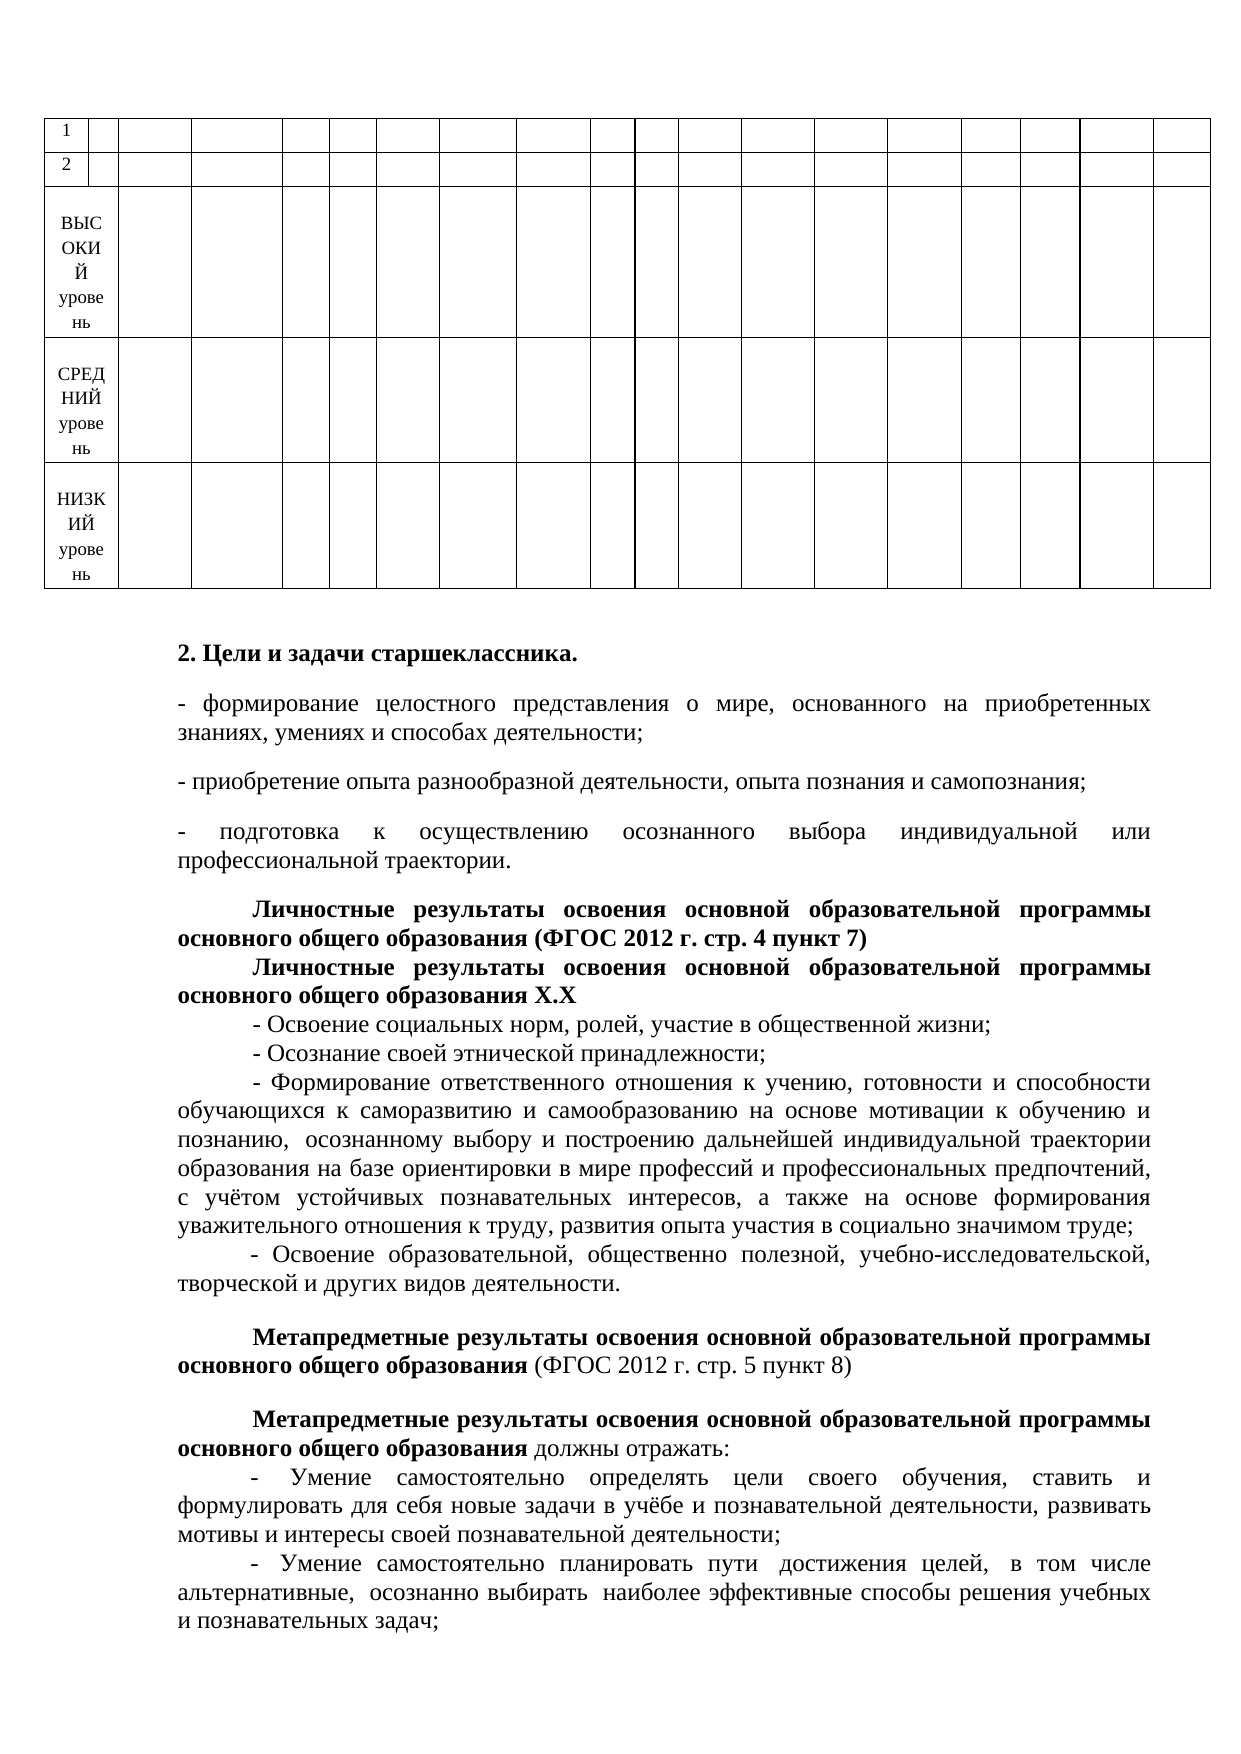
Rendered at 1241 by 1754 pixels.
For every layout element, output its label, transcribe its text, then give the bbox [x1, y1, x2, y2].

table_cell [636, 338, 678, 462]
table_cell [440, 153, 516, 186]
table_cell [1081, 153, 1153, 186]
table_cell [440, 119, 516, 152]
table_cell [636, 187, 678, 337]
table_cell [517, 338, 590, 462]
text - подготовка к осуществлению осознанного выбора индивидуальной или профессиональной траектории. [177, 816, 1152, 873]
table_cell [283, 153, 329, 186]
table_cell [377, 338, 439, 462]
table_cell [283, 187, 329, 337]
table_cell [1021, 119, 1079, 152]
table_cell [517, 119, 590, 152]
text - приобретение опыта разнообразной деятельности, опыта познания и самопознания; [177, 766, 1152, 795]
table_cell [962, 153, 1020, 186]
table_cell [815, 119, 887, 152]
table_cell [440, 463, 516, 588]
table_cell [962, 119, 1020, 152]
text Метапредметные результаты освоения основной образовательной программы основного общего образования должны отражать: [177, 1404, 1152, 1462]
table_cell [742, 153, 814, 186]
text - Освоение социальных норм, ролей, участие в общественной жизни; [177, 1009, 1152, 1038]
table_cell [377, 187, 439, 337]
table_cell [517, 153, 590, 186]
table_cell [192, 187, 282, 337]
table_cell [742, 119, 814, 152]
table_cell [679, 463, 741, 588]
table_cell [591, 338, 634, 462]
table_cell [679, 338, 741, 462]
table_cell НИЗКИЙ уровень [45, 463, 118, 588]
table_cell [192, 338, 282, 462]
table_cell 1 [45, 119, 88, 152]
text - Формирование ответственного отношения к учению, готовности и способности обучающихся к саморазвитию и самообразованию на основе мотивации к обучению и познанию, осознанному выбору и построению дальнейшей индивидуальной траектории образования на базе ориентировки в мире профессий и профессиональных предпочтений, с учётом устойчивых познавательных интересов, а также на основе формирования уважительного отношения к труду, развития опыта участия в социально значимом труде; [177, 1067, 1152, 1239]
table_cell [119, 463, 191, 588]
table_cell [636, 463, 678, 588]
table_cell [888, 463, 961, 588]
table_cell [377, 119, 439, 152]
table_cell [1154, 119, 1210, 152]
table_cell [962, 338, 1020, 462]
text - формирование целостного представления о мире, основанного на приобретенных знаниях, умениях и способах деятельности; [177, 688, 1152, 746]
table_cell [119, 187, 191, 337]
table_cell [1021, 153, 1079, 186]
table_cell [1021, 187, 1079, 337]
table_cell [1154, 153, 1210, 186]
table_cell 2 [45, 153, 88, 186]
table_cell [888, 338, 961, 462]
text Метапредметные результаты освоения основной образовательной программы основного общего образования (ФГОС 2012 г. стр. 5 пункт 8) [177, 1322, 1152, 1379]
table_cell [192, 119, 282, 152]
table_cell [742, 187, 814, 337]
table_cell [888, 119, 961, 152]
table_cell [119, 119, 191, 152]
table_cell ВЫСОКИЙ уровень [45, 187, 118, 337]
table_cell [283, 119, 329, 152]
text Личностные результаты освоения основной образовательной программы основного общего образования X.X [177, 952, 1152, 1009]
table_cell [1081, 463, 1153, 588]
table_cell [742, 338, 814, 462]
table_cell [636, 153, 678, 186]
table_cell [742, 463, 814, 588]
text Личностные результаты освоения основной образовательной программы основного общего образования (ФГОС 2012 г. стр. 4 пункт 7) [177, 894, 1152, 952]
table_cell [636, 119, 678, 152]
table_cell [962, 187, 1020, 337]
table_cell [1154, 187, 1210, 337]
text - Умение самостоятельно определять цели своего обучения, ставить и формулировать для себя новые задачи в учёбе и познавательной деятельности, развивать мотивы и интересы своей познавательной деятельности; [177, 1462, 1152, 1548]
text - Умение самостоятельно планировать пути достижения целей, в том числе альтернативные, осознанно выбирать наиболее эффективные способы решения учебных и познавательных задач; [177, 1548, 1152, 1634]
table_cell [119, 153, 191, 186]
table_cell [517, 187, 590, 337]
table_cell [591, 153, 634, 186]
table_cell [1154, 338, 1210, 462]
table_cell [679, 119, 741, 152]
table_cell [377, 463, 439, 588]
table_cell [962, 463, 1020, 588]
table_cell [192, 463, 282, 588]
table_cell [591, 463, 634, 588]
table_cell [1081, 338, 1153, 462]
table_cell [815, 338, 887, 462]
table_cell [1081, 119, 1153, 152]
table_cell [1081, 187, 1153, 337]
table_cell [679, 153, 741, 186]
table_cell СРЕДНИЙ уровень [45, 338, 118, 462]
table_cell [1021, 463, 1079, 588]
text - Освоение образовательной, общественно полезной, учебно-исследовательской, творческой и других видов деятельности. [177, 1239, 1152, 1297]
table_cell [517, 463, 590, 588]
table_cell [815, 187, 887, 337]
table_cell [440, 338, 516, 462]
table_cell [815, 153, 887, 186]
text - Осознание своей этнической принадлежности; [177, 1038, 1152, 1067]
table_cell [119, 338, 191, 462]
table_cell [283, 463, 329, 588]
table_cell [1154, 463, 1210, 588]
table_cell [888, 187, 961, 337]
table_cell [283, 338, 329, 462]
table_cell [377, 153, 439, 186]
table_cell [330, 338, 376, 462]
table_cell [330, 187, 376, 337]
table_cell [888, 153, 961, 186]
table_cell [591, 187, 634, 337]
table_cell [1021, 338, 1079, 462]
table_cell [591, 119, 634, 152]
table_cell [815, 463, 887, 588]
table_cell [679, 187, 741, 337]
table_cell [440, 187, 516, 337]
table_cell [330, 119, 376, 152]
table_cell [192, 153, 282, 186]
table_cell [330, 153, 376, 186]
table_cell [89, 119, 118, 152]
table_cell [89, 153, 118, 186]
table_cell [330, 463, 376, 588]
text 2. Цели и задачи старшеклассника. [177, 638, 1152, 667]
